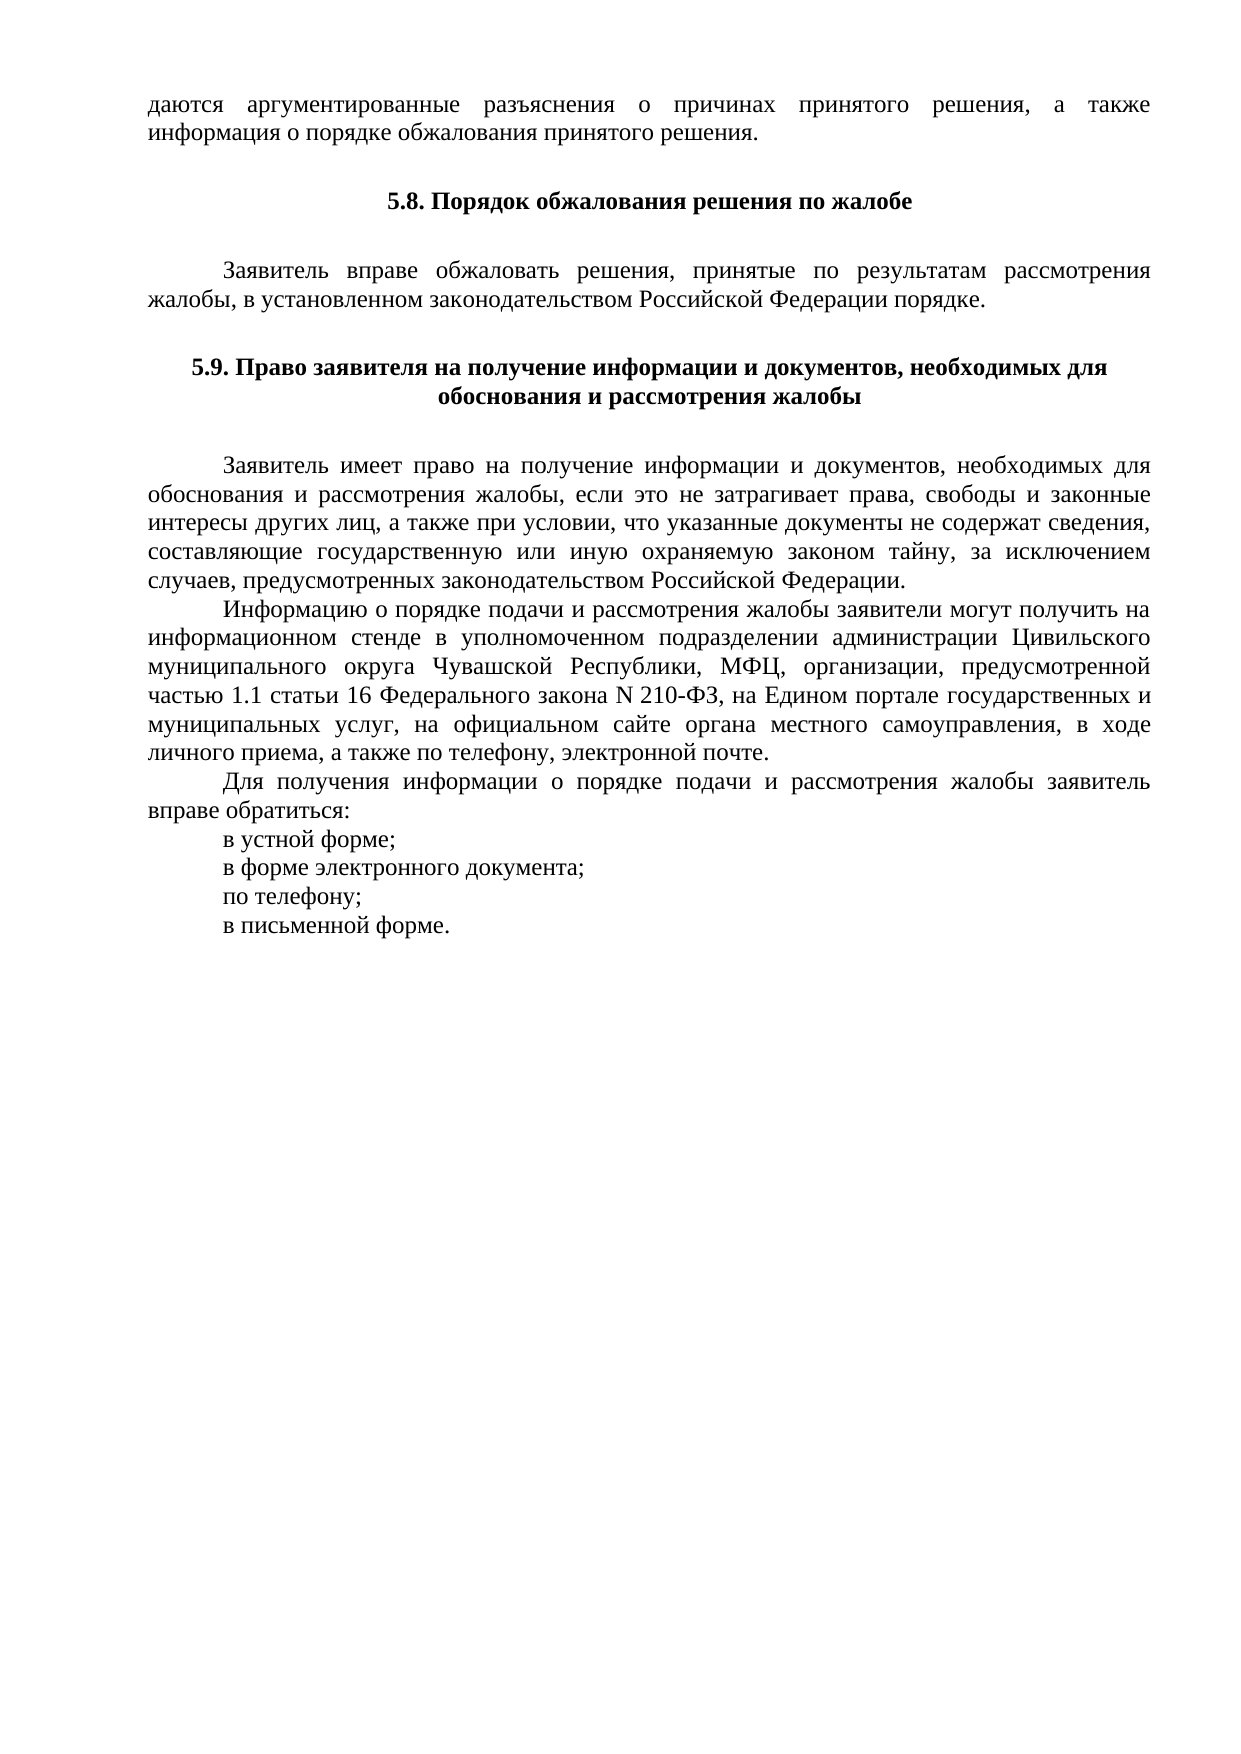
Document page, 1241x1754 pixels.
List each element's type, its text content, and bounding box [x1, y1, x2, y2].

text в устной форме; [148, 824, 1152, 852]
text 5.8. Порядок обжалования решения по жалобе [148, 186, 1152, 215]
text Для получения информации о порядке подачи и рассмотрения жалобы заявитель вправе обратиться: [148, 766, 1152, 824]
text в письменной форме. [148, 910, 1152, 939]
text в форме электронного документа; [148, 852, 1152, 881]
text Заявитель имеет право на получение информации и документов, необходимых для обоснования и рассмотрения жалобы, если это не затрагивает права, свободы и законные интересы других лиц, а также при условии, что указанные документы не содержат сведения, составляющие государственную или иную охраняемую законом тайну, за исключением случаев, предусмотренных законодательством Российской Федерации. [148, 450, 1152, 594]
text Информацию о порядке подачи и рассмотрения жалобы заявители могут получить на информационном стенде в уполномоченном подразделении администрации Цивильского муниципального округа Чувашской Республики, МФЦ, организации, предусмотренной частью 1.1 статьи 16 Федерального закона N 210-ФЗ, на Едином портале государственных и муниципальных услуг, на официальном сайте органа местного самоуправления, в ходе личного приема, а также по телефону, электронной почте. [148, 594, 1152, 766]
text по телефону; [148, 881, 1152, 910]
text 5.9. Право заявителя на получение информации и документов, необходимых для обоснования и рассмотрения жалобы [148, 352, 1152, 410]
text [148, 89, 1152, 146]
text Заявитель вправе обжаловать решения, принятые по результатам рассмотрения жалобы, в установленном законодательством Российской Федерации порядке. [148, 255, 1152, 312]
